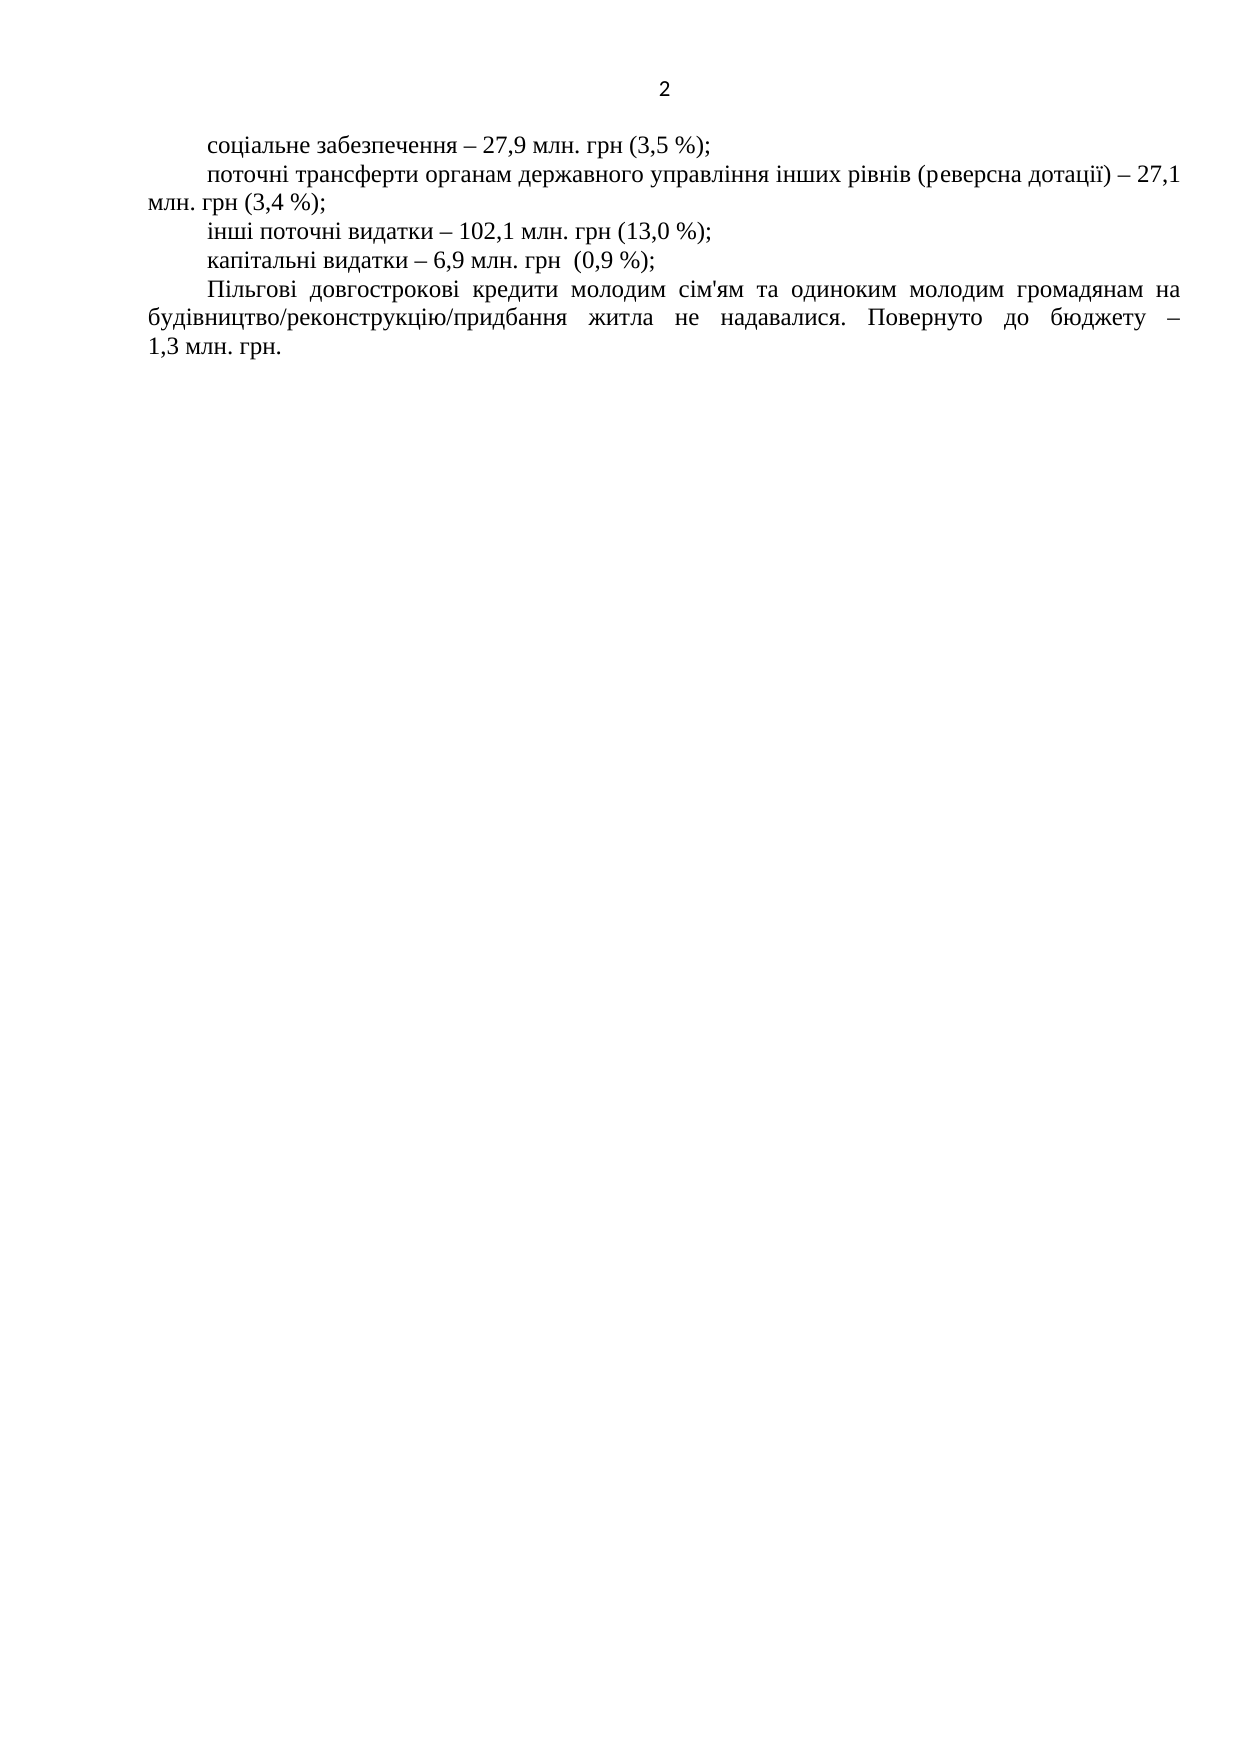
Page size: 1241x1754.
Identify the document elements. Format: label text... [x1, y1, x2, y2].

text соціальне забезпечення – 27,9 млн. грн (3,5 %); [148, 130, 1181, 159]
text поточні трансферти органам державного управління інших рівнів (реверсна дотації) – 27,1 млн. грн (3,4 %); [148, 159, 1181, 216]
text інші поточні видатки – 102,1 млн. грн (13,0 %); [148, 216, 1181, 245]
text капітальні видатки – 6,9 млн. грн (0,9 %); [148, 245, 1181, 274]
text Пільгові довгострокові кредити молодим сім'ям та одиноким молодим громадянам на будівництво/реконструкцію/придбання житла не надавалися. Повернуто до бюджету – 1,3 млн. грн. [148, 274, 1181, 360]
